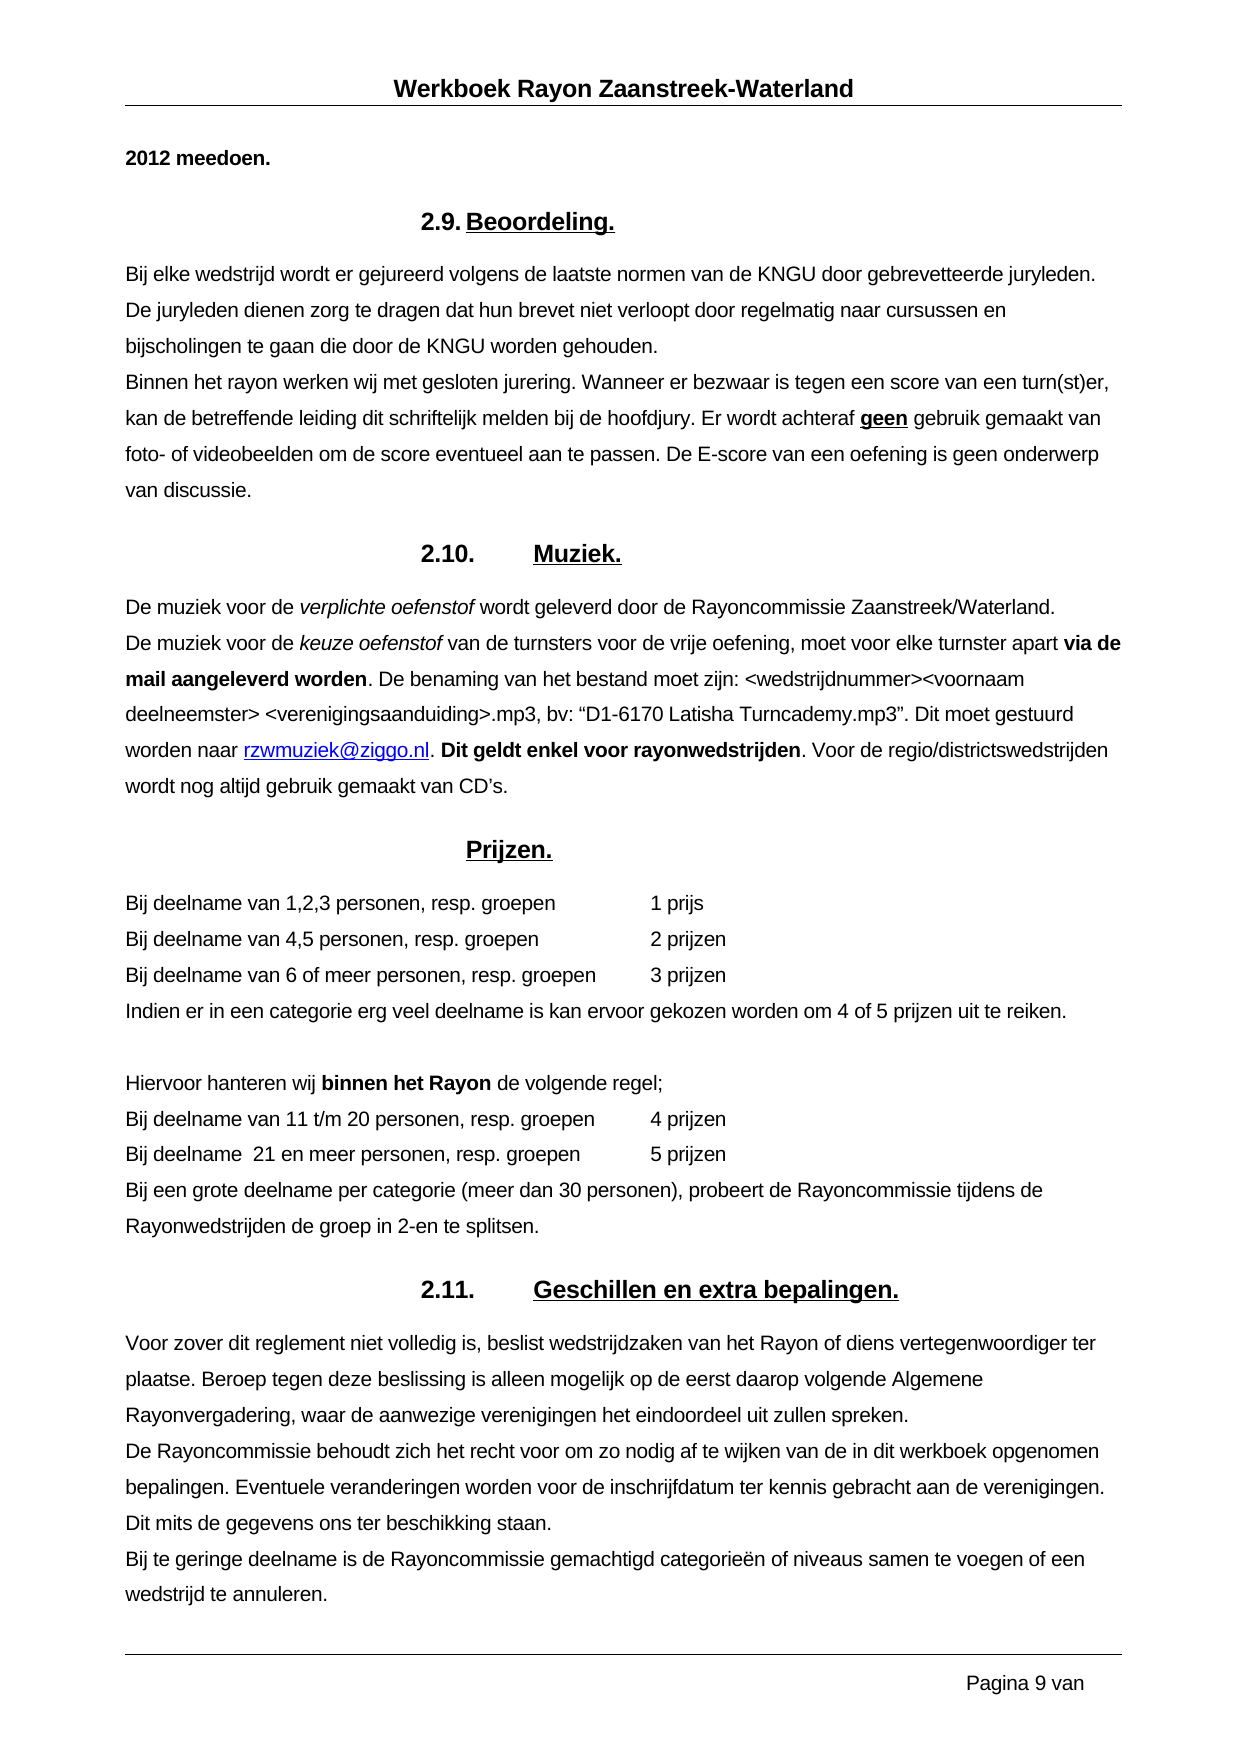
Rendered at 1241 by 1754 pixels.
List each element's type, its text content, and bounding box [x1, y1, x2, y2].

text Hiervoor hanteren wij binnen het Rayon de volgende regel; [125, 1070, 1122, 1094]
subtitle Prijzen. [466, 835, 1122, 864]
text Bij deelname 21 en meer personen, resp. groepen 5 prijzen [125, 1142, 1122, 1166]
text Bij deelname van 11 t/m 20 personen, resp. groepen 4 prijzen [125, 1106, 1122, 1130]
text Bij deelname van 4,5 personen, resp. groepen 2 prijzen [125, 927, 1122, 951]
text De muziek voor de keuze oefenstof van de turnsters voor de vrije oefening, moet voor elke turnster apart via de mail aangeleverd worden. De benaming van het bestand moet zijn: <wedstrijdnummer><voornaam deelneemster> <verenigingsaanduiding>.mp3, bv: “D1-6170 Latisha Turncademy.mp3”. Dit moet gestuurd worden naar rzwmuziek@ziggo.nl. Dit geldt enkel voor rayonwedstrijden. Voor de regio/districtswedstrijden wordt nog altijd gebruik gemaakt van CD’s. [125, 630, 1122, 798]
text Bij een grote deelname per categorie (meer dan 30 personen), probeert de Rayoncommissie tijdens de Rayonwedstrijden de groep in 2-en te splitsen. [125, 1178, 1122, 1238]
subtitle Muziek. [421, 539, 1122, 568]
subtitle Beoordeling. [421, 207, 1122, 235]
text Bij deelname van 1,2,3 personen, resp. groepen 1 prijs [125, 891, 1122, 915]
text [125, 146, 1122, 170]
text Indien er in een categorie erg veel deelname is kan ervoor gekozen worden om 4 of 5 prijzen uit te reiken. [125, 998, 1122, 1022]
text De muziek voor de verplichte oefenstof wordt geleverd door de Rayoncommissie Zaanstreek/Waterland. [125, 594, 1122, 618]
text Binnen het rayon werken wij met gesloten jurering. Wanneer er bezwaar is tegen een score van een turn(st)er, kan de betreffende leiding dit schriftelijk melden bij de hoofdjury. Er wordt achteraf geen gebruik gemaakt van foto- of videobeelden om de score eventueel aan te passen. De E-score van een oefening is geen onderwerp van discussie. [125, 370, 1122, 502]
text Bij deelname van 6 of meer personen, resp. groepen 3 prijzen [125, 963, 1122, 987]
text Bij elke wedstrijd wordt er gejureerd volgens de laatste normen van de KNGU door gebrevetteerde juryleden. De juryleden dienen zorg te dragen dat hun brevet niet verloopt door regelmatig naar cursussen en bijscholingen te gaan die door de KNGU worden gehouden. [125, 262, 1122, 358]
text Voor zover dit reglement niet volledig is, beslist wedstrijdzaken van het Rayon of diens vertegenwoordiger ter plaatse. Beroep tegen deze beslissing is alleen mogelijk op de eerst daarop volgende Algemene Rayonvergadering, waar de aanwezige verenigingen het eindoordeel uit zullen spreken. [125, 1331, 1122, 1427]
subtitle Geschillen en extra bepalingen. [421, 1275, 1122, 1304]
text De Rayoncommissie behoudt zich het recht voor om zo nodig af te wijken van de in dit werkboek opgenomen bepalingen. Eventuele veranderingen worden voor de inschrijfdatum ter kennis gebracht aan de verenigingen. Dit mits de gegevens ons ter beschikking staan. [125, 1438, 1122, 1534]
text Bij te geringe deelname is de Rayoncommissie gemachtigd categorieën of niveaus samen te voegen of een wedstrijd te annuleren. [125, 1546, 1122, 1606]
